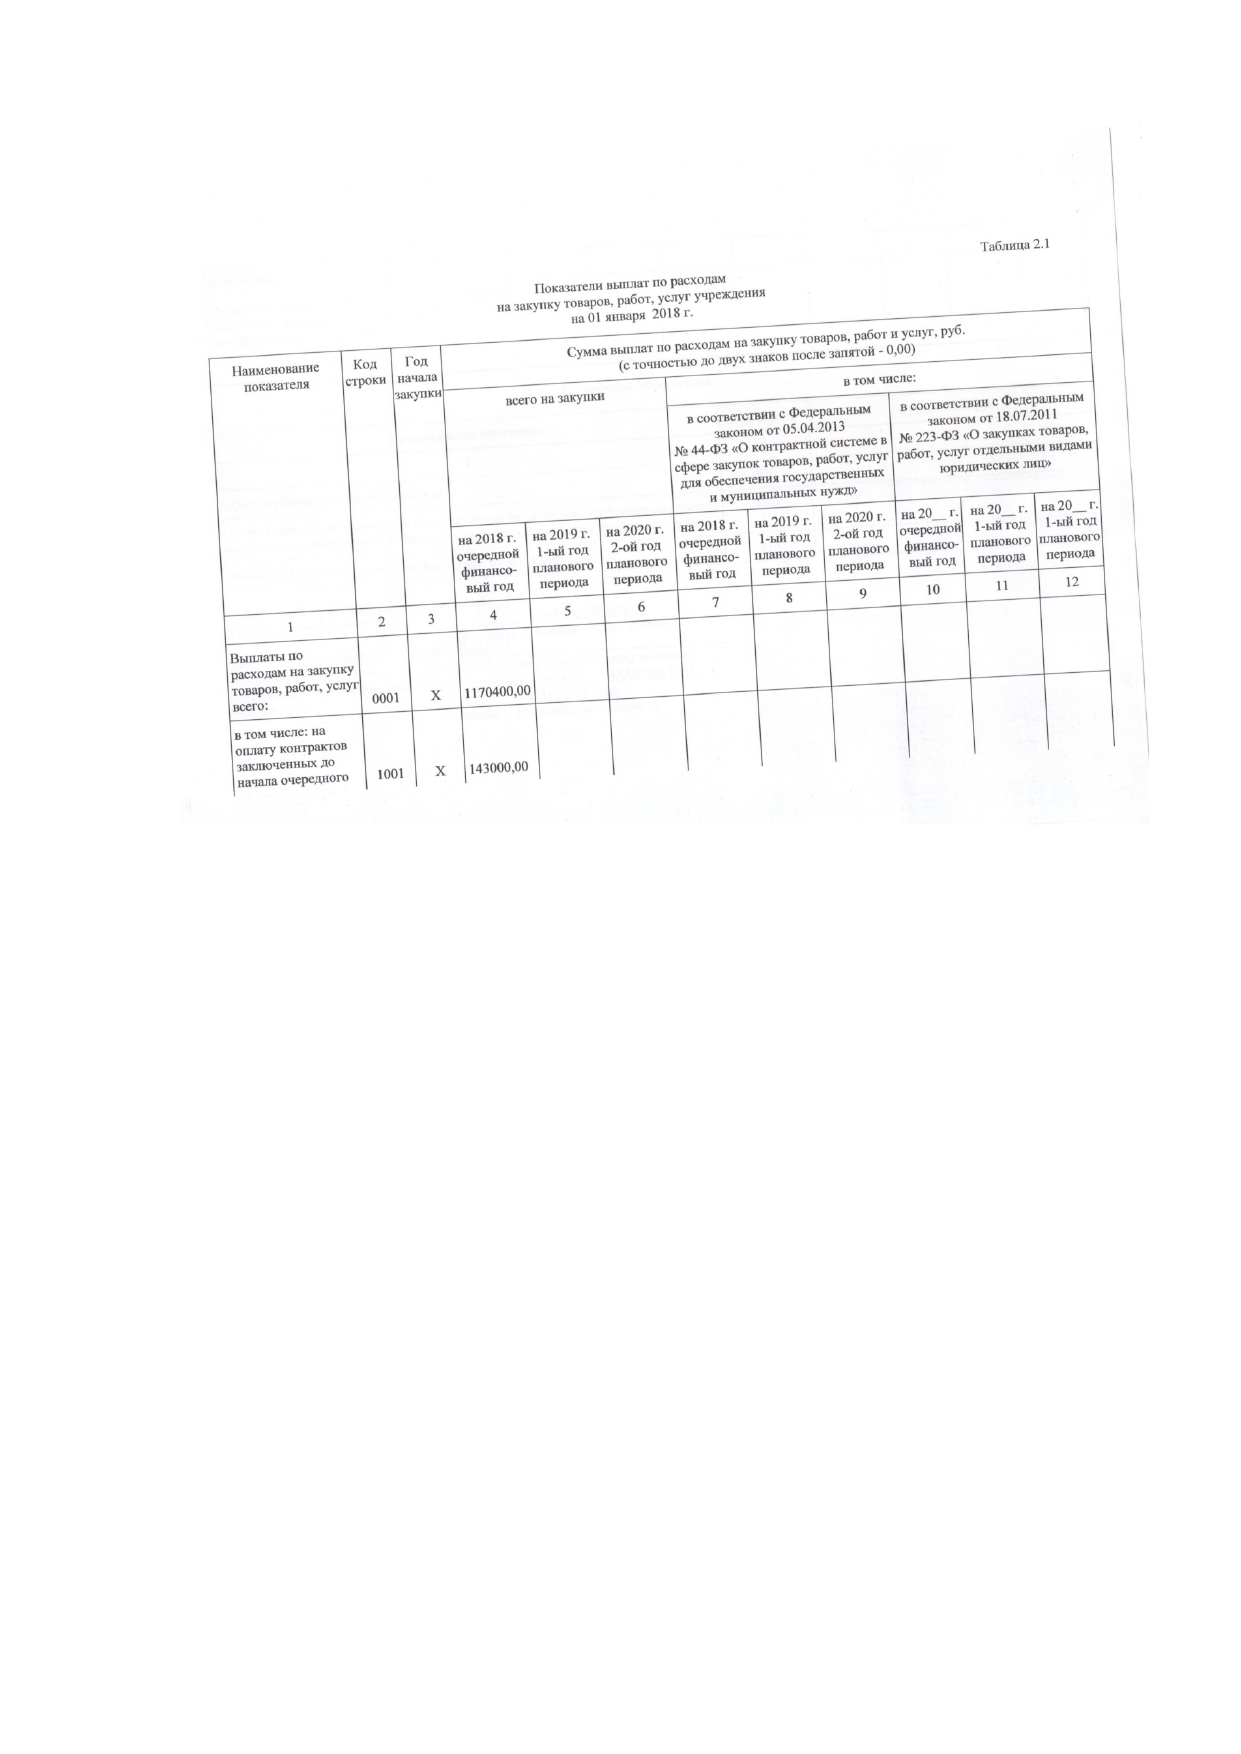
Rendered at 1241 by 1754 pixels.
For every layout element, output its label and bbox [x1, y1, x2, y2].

picture [177, 118, 1152, 828]
